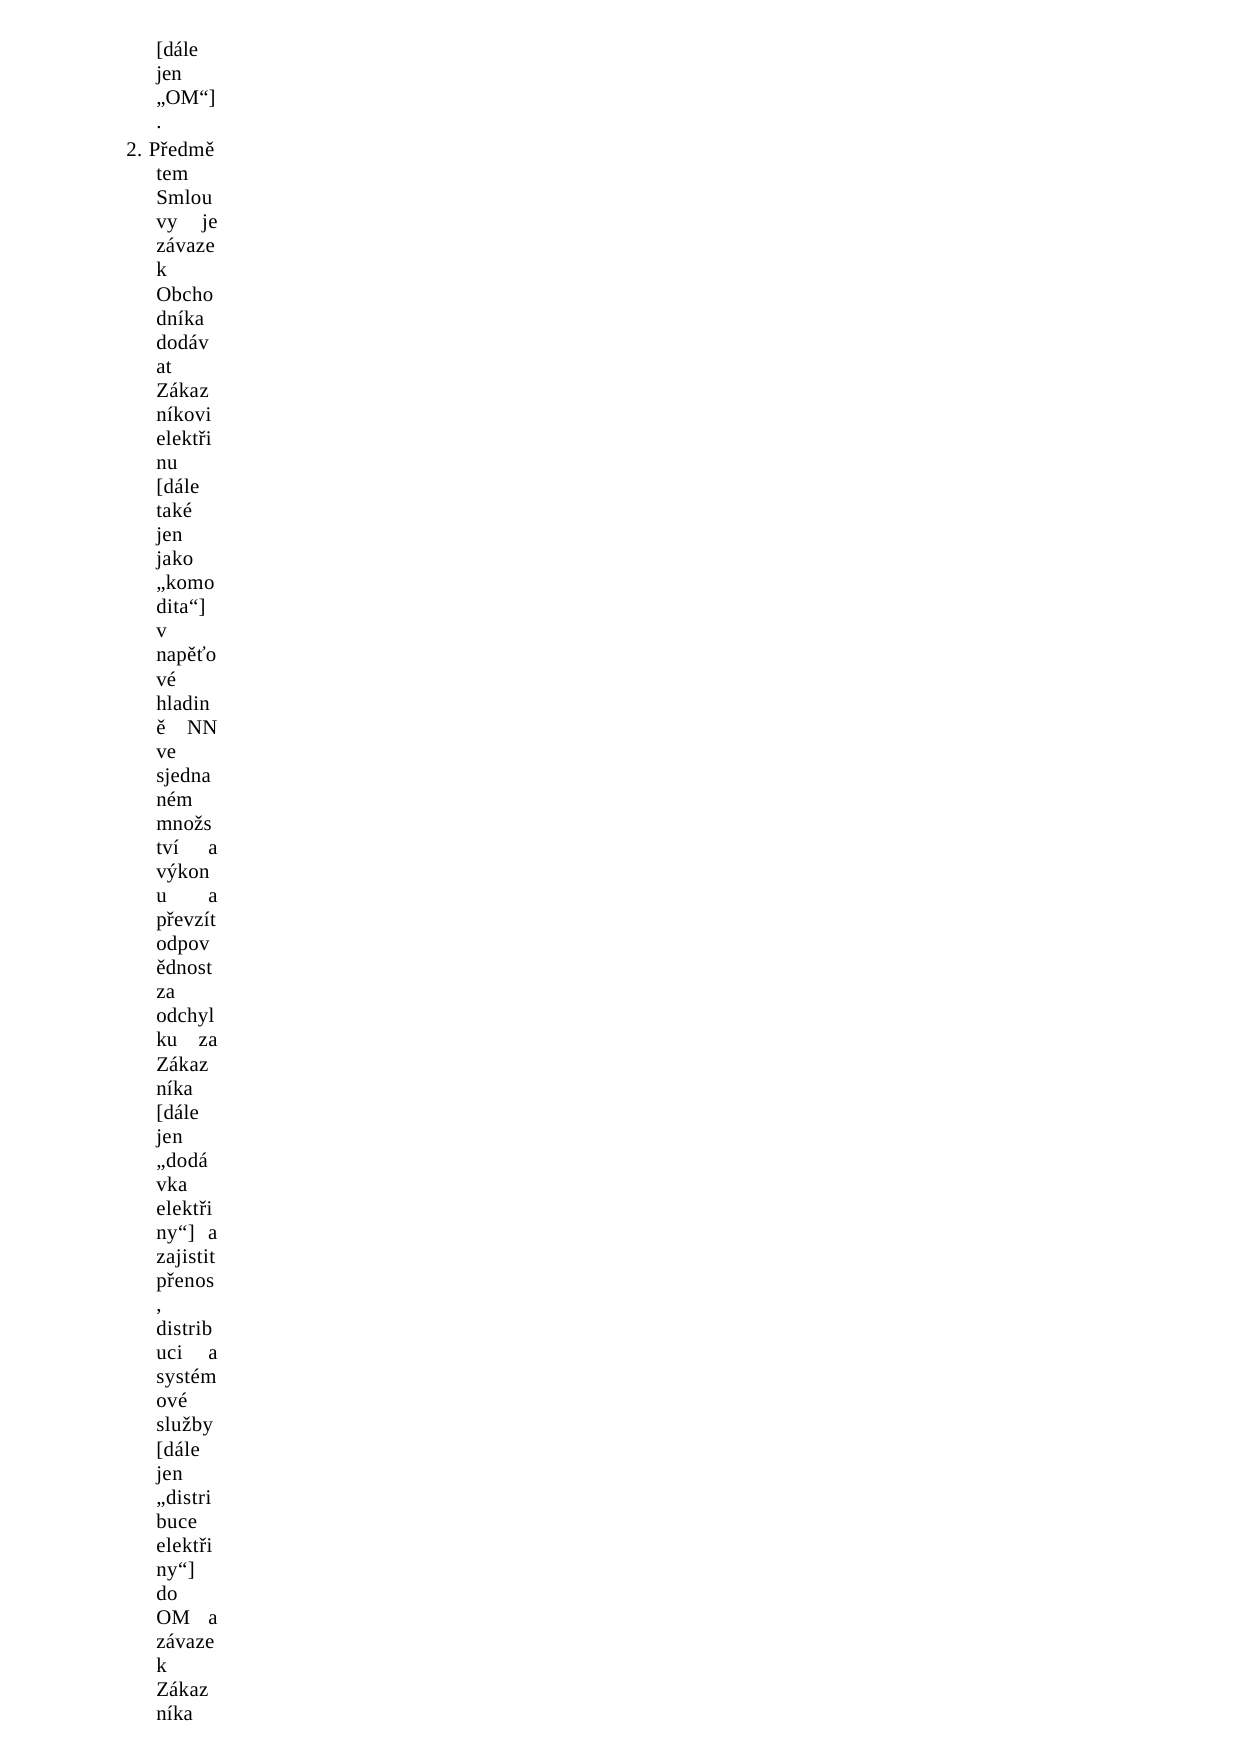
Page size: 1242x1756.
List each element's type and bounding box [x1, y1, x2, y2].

list [126, 137, 217, 1725]
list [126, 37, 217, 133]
